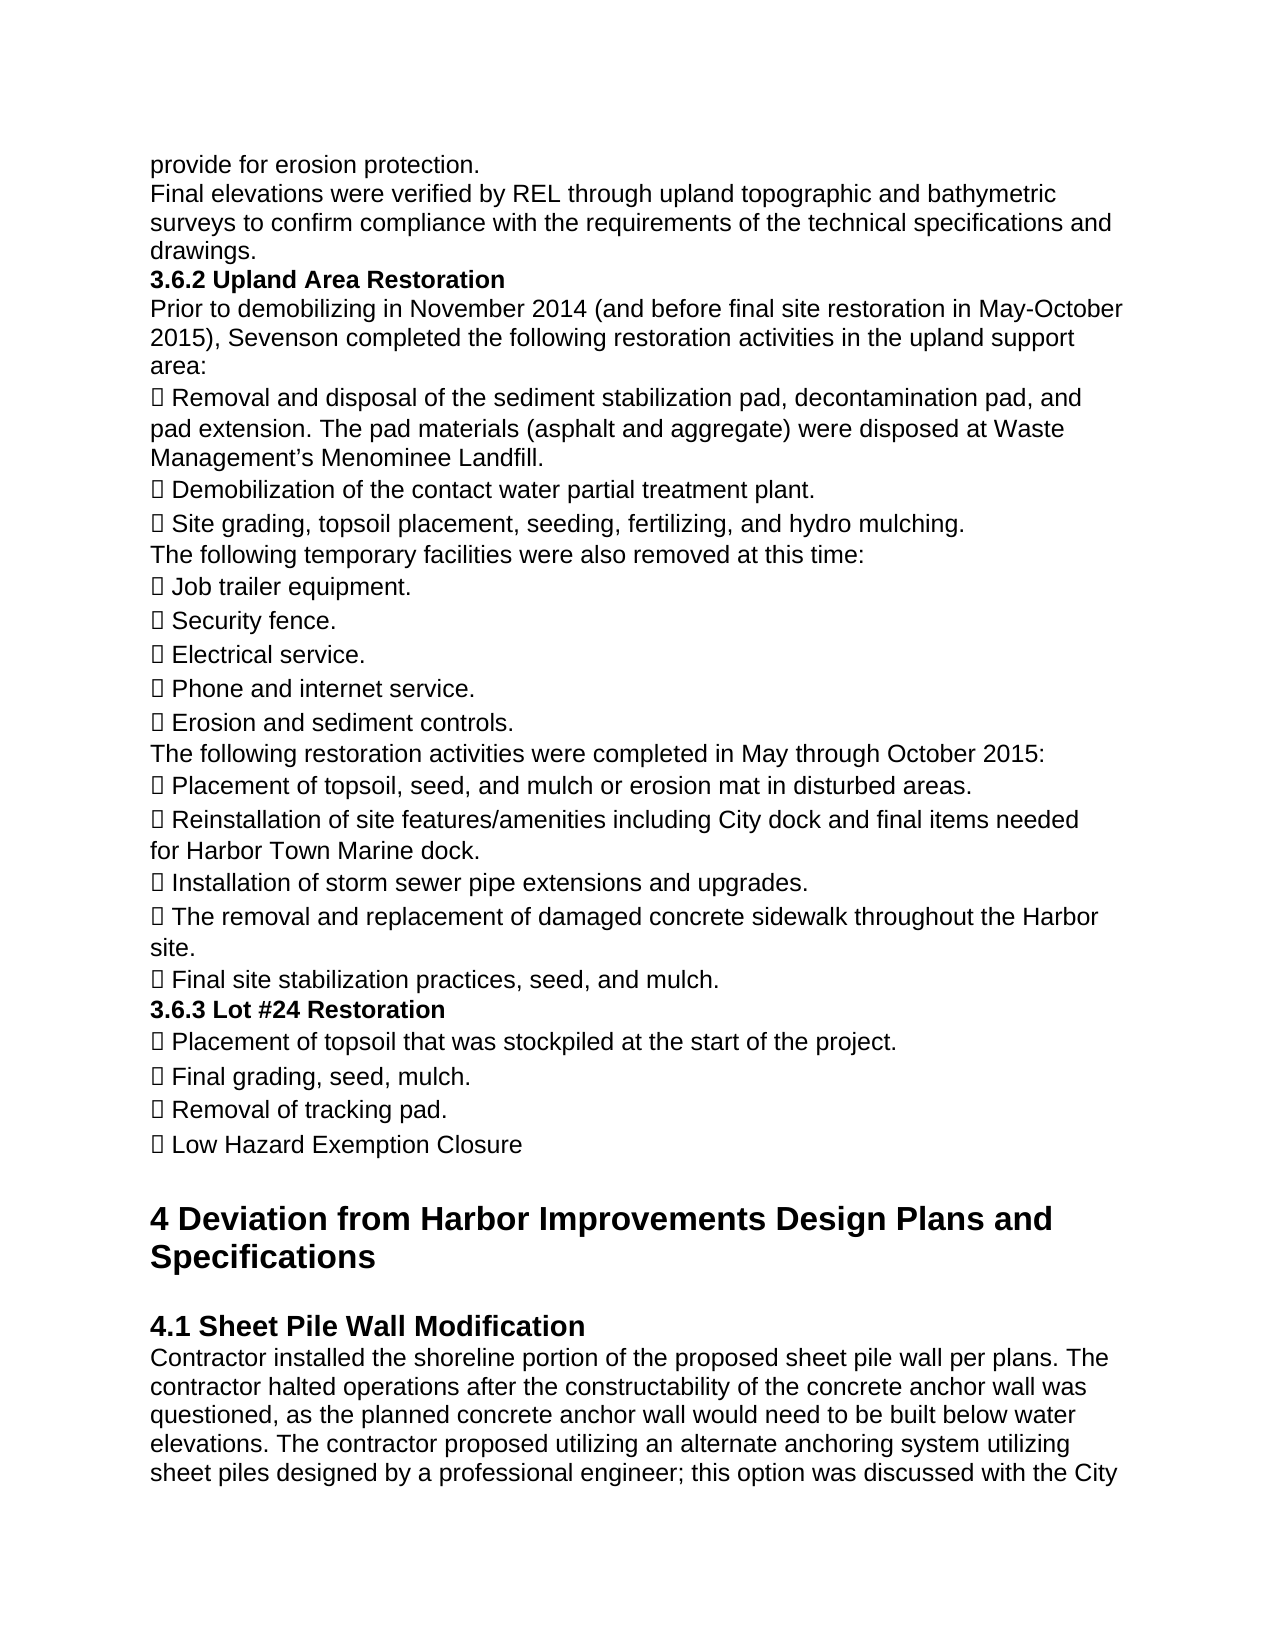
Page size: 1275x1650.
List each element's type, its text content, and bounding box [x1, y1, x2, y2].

text Contractor installed the shoreline portion of the proposed sheet pile wall per plans. The [150, 1343, 1125, 1371]
text  Placement of topsoil that was stockpiled at the start of the project. [150, 1024, 1125, 1058]
text sheet piles designed by a professional engineer; this option was discussed with the City [150, 1458, 1125, 1486]
text  Security fence. [150, 602, 1125, 637]
text Prior to demobilizing in November 2014 (and before final site restoration in May-October [150, 294, 1125, 322]
text  Installation of storm sewer pipe extensions and upgrades. [150, 864, 1125, 898]
text  Demobilization of the contact water partial treatment plant. [150, 472, 1125, 506]
text area: [150, 351, 1125, 380]
text provide for erosion protection. [150, 150, 1125, 179]
text  Site grading, topsoil placement, seeding, fertilizing, and hydro mulching. [150, 506, 1125, 540]
text  Job trailer equipment. [150, 568, 1125, 602]
text  Final grading, seed, mulch. [150, 1058, 1125, 1092]
text 3.6.3 Lot #24 Restoration [150, 995, 1125, 1024]
text 3.6.2 Upland Area Restoration [150, 265, 1125, 294]
text pad extension. The pad materials (asphalt and aggregate) were disposed at Waste [150, 414, 1125, 443]
text  Final site stabilization practices, seed, and mulch. [150, 961, 1125, 995]
text  Electrical service. [150, 637, 1125, 671]
text questioned, as the planned concrete anchor wall would need to be built below water [150, 1400, 1125, 1429]
text Management’s Menominee Landfill. [150, 443, 1125, 472]
text  Phone and internet service. [150, 671, 1125, 705]
text Specifications [150, 1237, 1125, 1276]
text  Removal and disposal of the sediment stabilization pad, decontamination pad, and [150, 380, 1125, 414]
text elevations. The contractor proposed utilizing an alternate anchoring system utilizing [150, 1429, 1125, 1458]
text contractor halted operations after the constructability of the concrete anchor wall was [150, 1371, 1125, 1400]
text  Reinstallation of site features/amenities including City dock and final items needed [150, 802, 1125, 836]
text site. [150, 932, 1125, 961]
text 4.1 Sheet Pile Wall Modification [150, 1309, 1125, 1343]
text 2015), Sevenson completed the following restoration activities in the upland support [150, 322, 1125, 351]
text  Low Hazard Exemption Closure [150, 1126, 1125, 1160]
text surveys to confirm compliance with the requirements of the technical specifications and [150, 207, 1125, 236]
text  Placement of topsoil, seed, and mulch or erosion mat in disturbed areas. [150, 767, 1125, 802]
text Final elevations were verified by REL through upland topographic and bathymetric [150, 179, 1125, 207]
text 4 Deviation from Harbor Improvements Design Plans and [150, 1199, 1125, 1237]
text The following restoration activities were completed in May through October 2015: [150, 739, 1125, 767]
text for Harbor Town Marine dock. [150, 836, 1125, 864]
text  The removal and replacement of damaged concrete sidewalk throughout the Harbor [150, 898, 1125, 932]
text  Erosion and sediment controls. [150, 705, 1125, 739]
text drawings. [150, 236, 1125, 265]
text The following temporary facilities were also removed at this time: [150, 540, 1125, 568]
text  Removal of tracking pad. [150, 1092, 1125, 1126]
